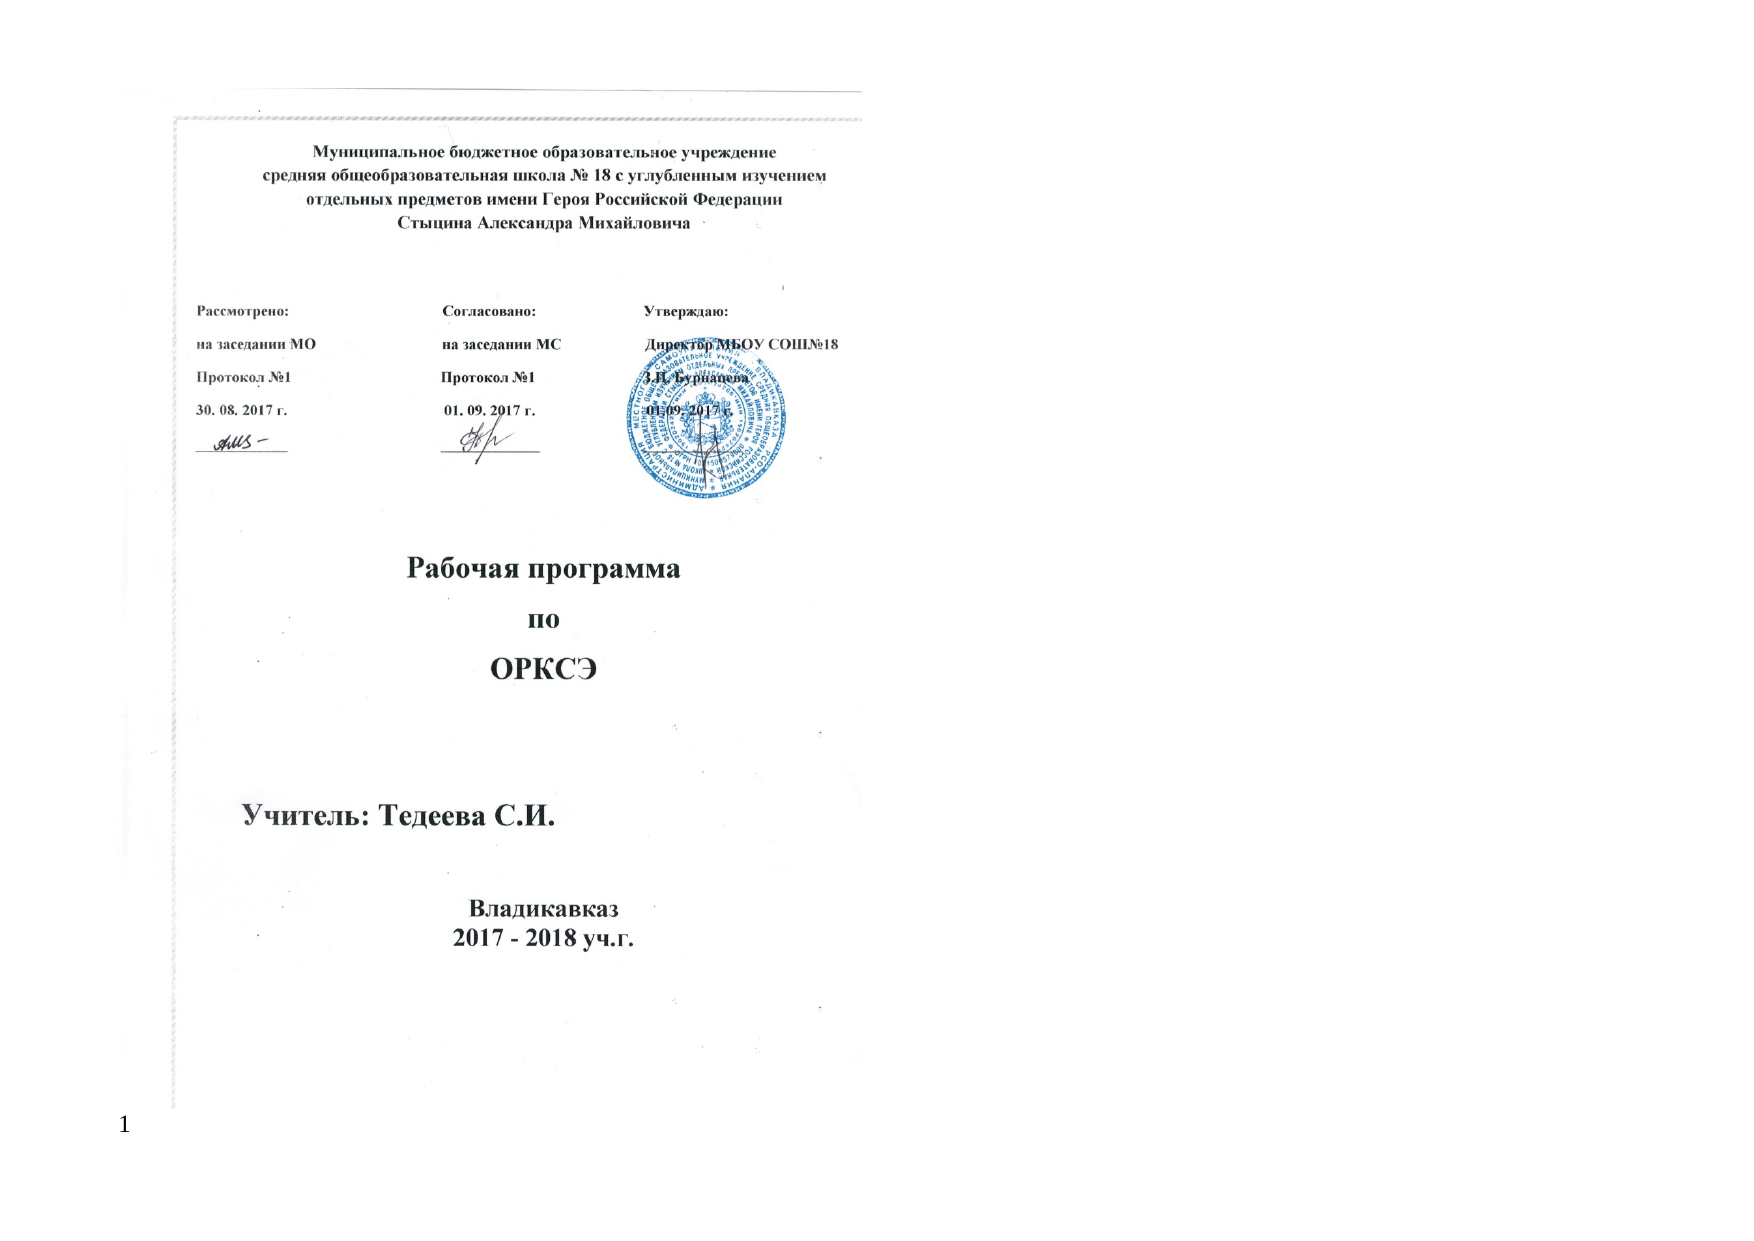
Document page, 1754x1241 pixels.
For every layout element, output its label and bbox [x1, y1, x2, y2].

picture [118, 88, 862, 1109]
